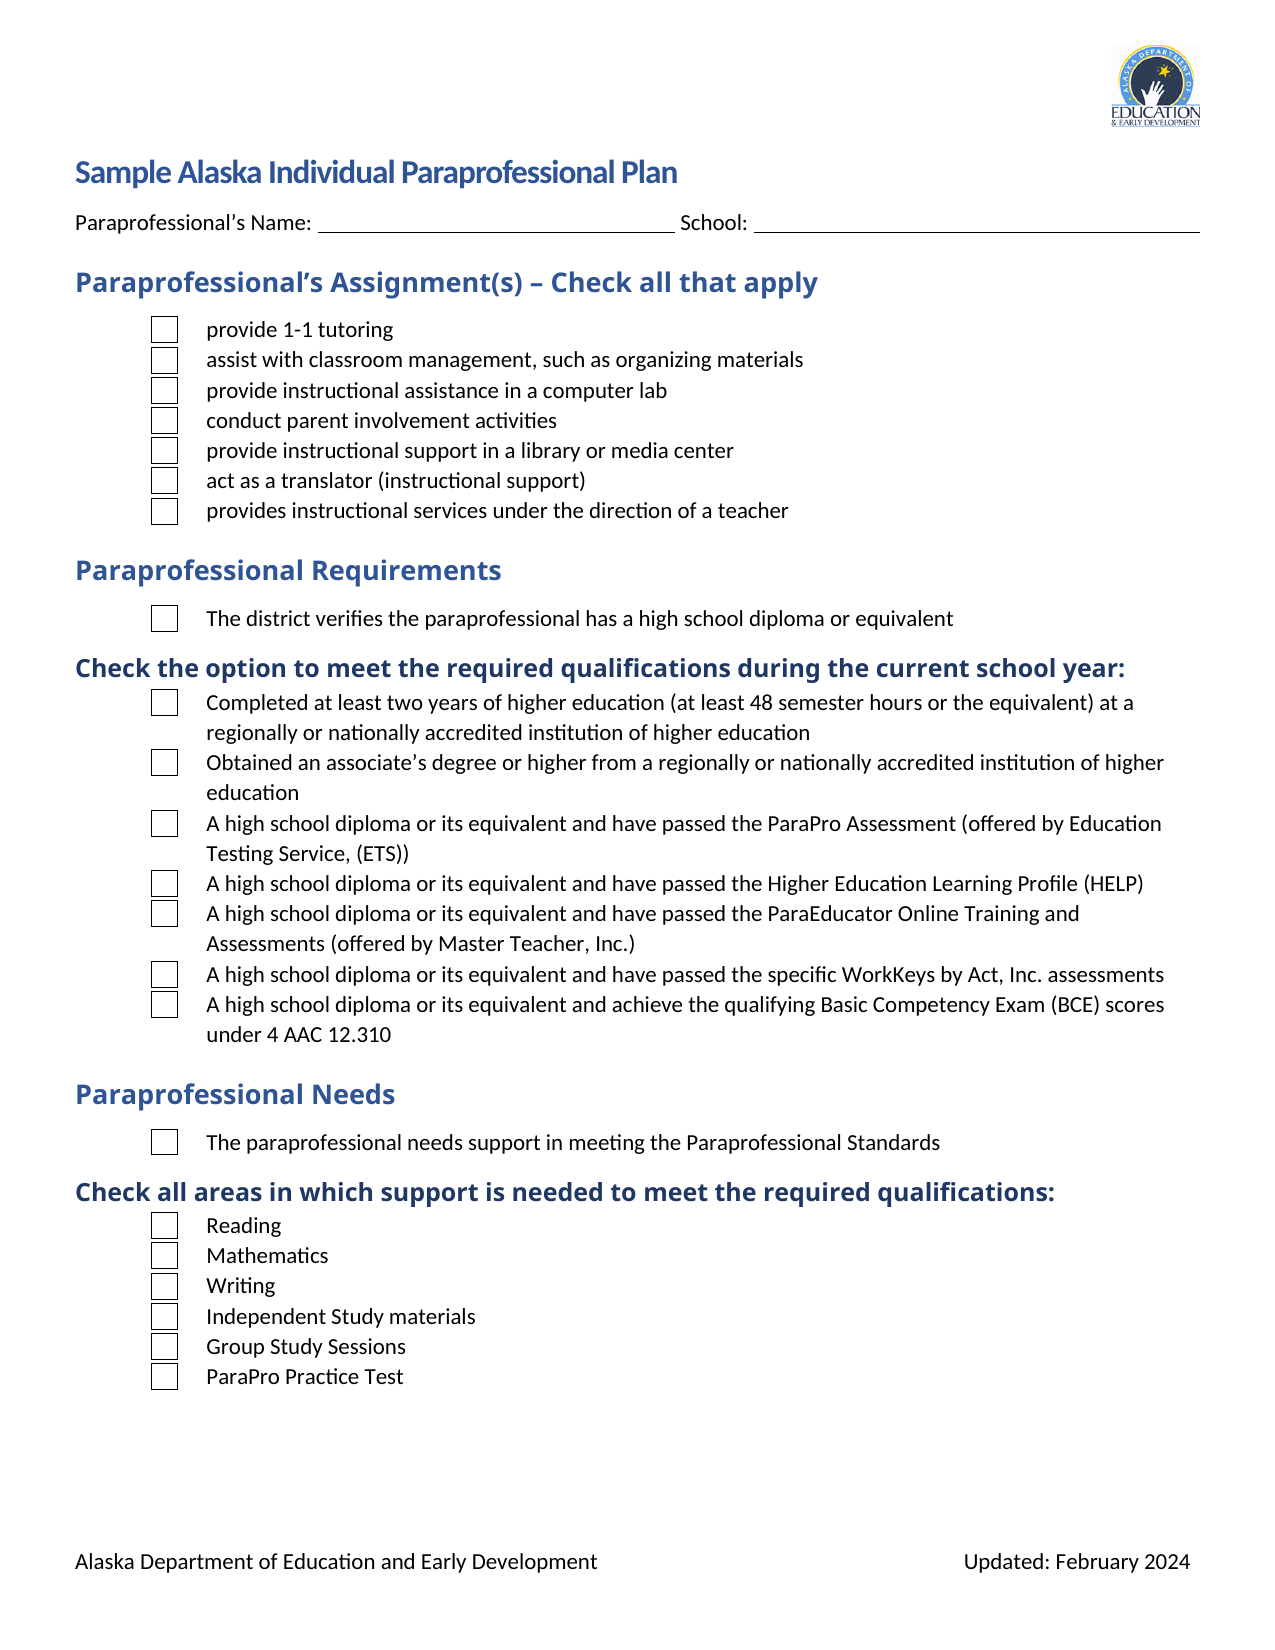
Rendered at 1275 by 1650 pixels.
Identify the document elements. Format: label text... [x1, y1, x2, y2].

list The district verifies the paraprofessional has a high school diploma or equivalent [150, 604, 1200, 632]
list act as a translator (instructional support) [150, 466, 1200, 494]
subtitle Check all areas in which support is needed to meet the required qualifications: [75, 1174, 1200, 1208]
list A high school diploma or its equivalent and achieve the qualifying Basic Competency Exam (BCE) scores under 4 AAC 12.310 [150, 990, 1200, 1048]
list conduct parent involvement activities [150, 406, 1200, 434]
subtitle Paraprofessional Needs [75, 1075, 1200, 1112]
text Paraprofessional’s Name: School: [75, 208, 1200, 236]
list A high school diploma or its equivalent and have passed the ParaEducator Online Training and Assessments (offered by Master Teacher, Inc.) [150, 899, 1200, 957]
list ParaPro Practice Test [150, 1362, 1200, 1390]
subtitle Paraprofessional Requirements [75, 552, 1200, 589]
list Reading [150, 1211, 1200, 1239]
list A high school diploma or its equivalent and have passed the specific WorkKeys by Act, Inc. assessments [150, 960, 1200, 988]
list Group Study Sessions [150, 1332, 1200, 1360]
list provide instructional assistance in a computer lab [150, 376, 1200, 404]
list Obtained an associate’s degree or higher from a regionally or nationally accredited institution of higher education [150, 748, 1200, 806]
list provides instructional services under the direction of a teacher [150, 497, 1200, 525]
list A high school diploma or its equivalent and have passed the Higher Education Learning Profile (HELP) [150, 869, 1200, 897]
list Writing [150, 1272, 1200, 1300]
picture [1110, 45, 1200, 127]
subtitle Check the option to meet the required qualifications during the current school year: [75, 651, 1200, 685]
list provide instructional support in a library or media center [150, 436, 1200, 464]
list A high school diploma or its equivalent and have passed the ParaPro Assessment (offered by Education Testing Service, (ETS)) [150, 809, 1200, 867]
subtitle Paraprofessional’s Assignment(s) – Check all that apply [75, 263, 1200, 300]
list provide 1-1 tutoring [150, 315, 1200, 343]
list Independent Study materials [150, 1302, 1200, 1330]
subtitle Sample Alaska Individual Paraprofessional Plan [75, 151, 1200, 192]
list The paraprofessional needs support in meeting the Paraprofessional Standards [150, 1128, 1200, 1156]
list assist with classroom management, such as organizing materials [150, 346, 1200, 374]
list Completed at least two years of higher education (at least 48 semester hours or the equivalent) at a regionally or nationally accredited institution of higher education [150, 688, 1200, 746]
list Mathematics [150, 1241, 1200, 1269]
